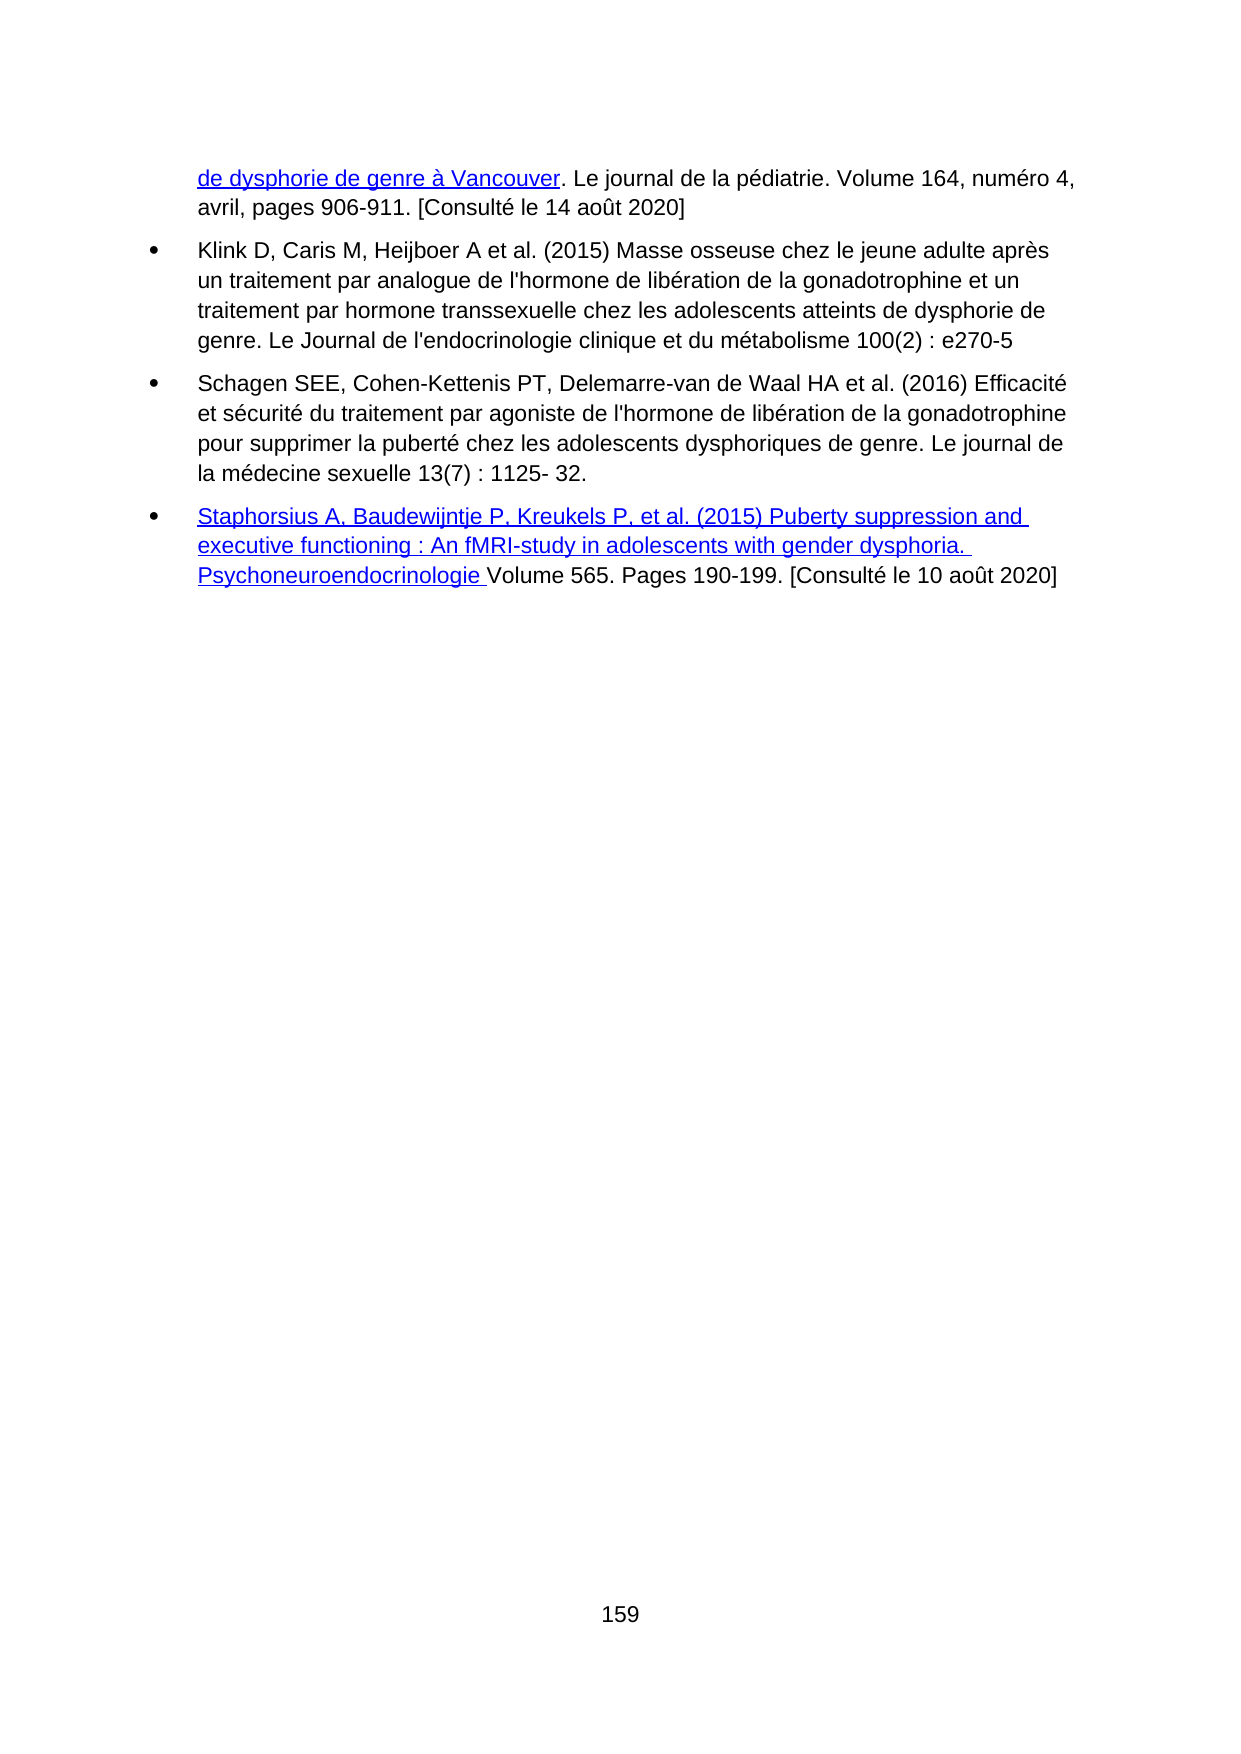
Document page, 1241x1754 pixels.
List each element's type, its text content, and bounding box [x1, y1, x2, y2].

list Staphorsius A, Baudewijntje P, Kreukels P, et al. (2015) Puberty suppression and executive functioning : An fMRI-study in adolescents with gender dysphoria. Psychoneuroendocrinologie Volume 565. Pages 190-199. [Consulté le 10 août 2020] [150, 503, 1063, 588]
list Klink D, Caris M, Heijboer A et al. (2015) Masse osseuse chez le jeune adulte après un traitement par analogue de l'hormone de libération de la gonadotrophine et un traitement par hormone transsexuelle chez les adolescents atteints de dysphorie de genre. Le Journal de l'endocrinologie clinique et du métabolisme 100(2) : e270-5 [150, 237, 1081, 354]
list Schagen SEE, Cohen-Kettenis PT, Delemarre-van de Waal HA et al. (2016) Efficacité et sécurité du traitement par agoniste de l'hormone de libération de la gonadotrophine pour supprimer la puberté chez les adolescents dysphoriques de genre. Le journal de la médecine sexuelle 13(7) : 1125- 32. [150, 370, 1078, 487]
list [150, 164, 1077, 221]
